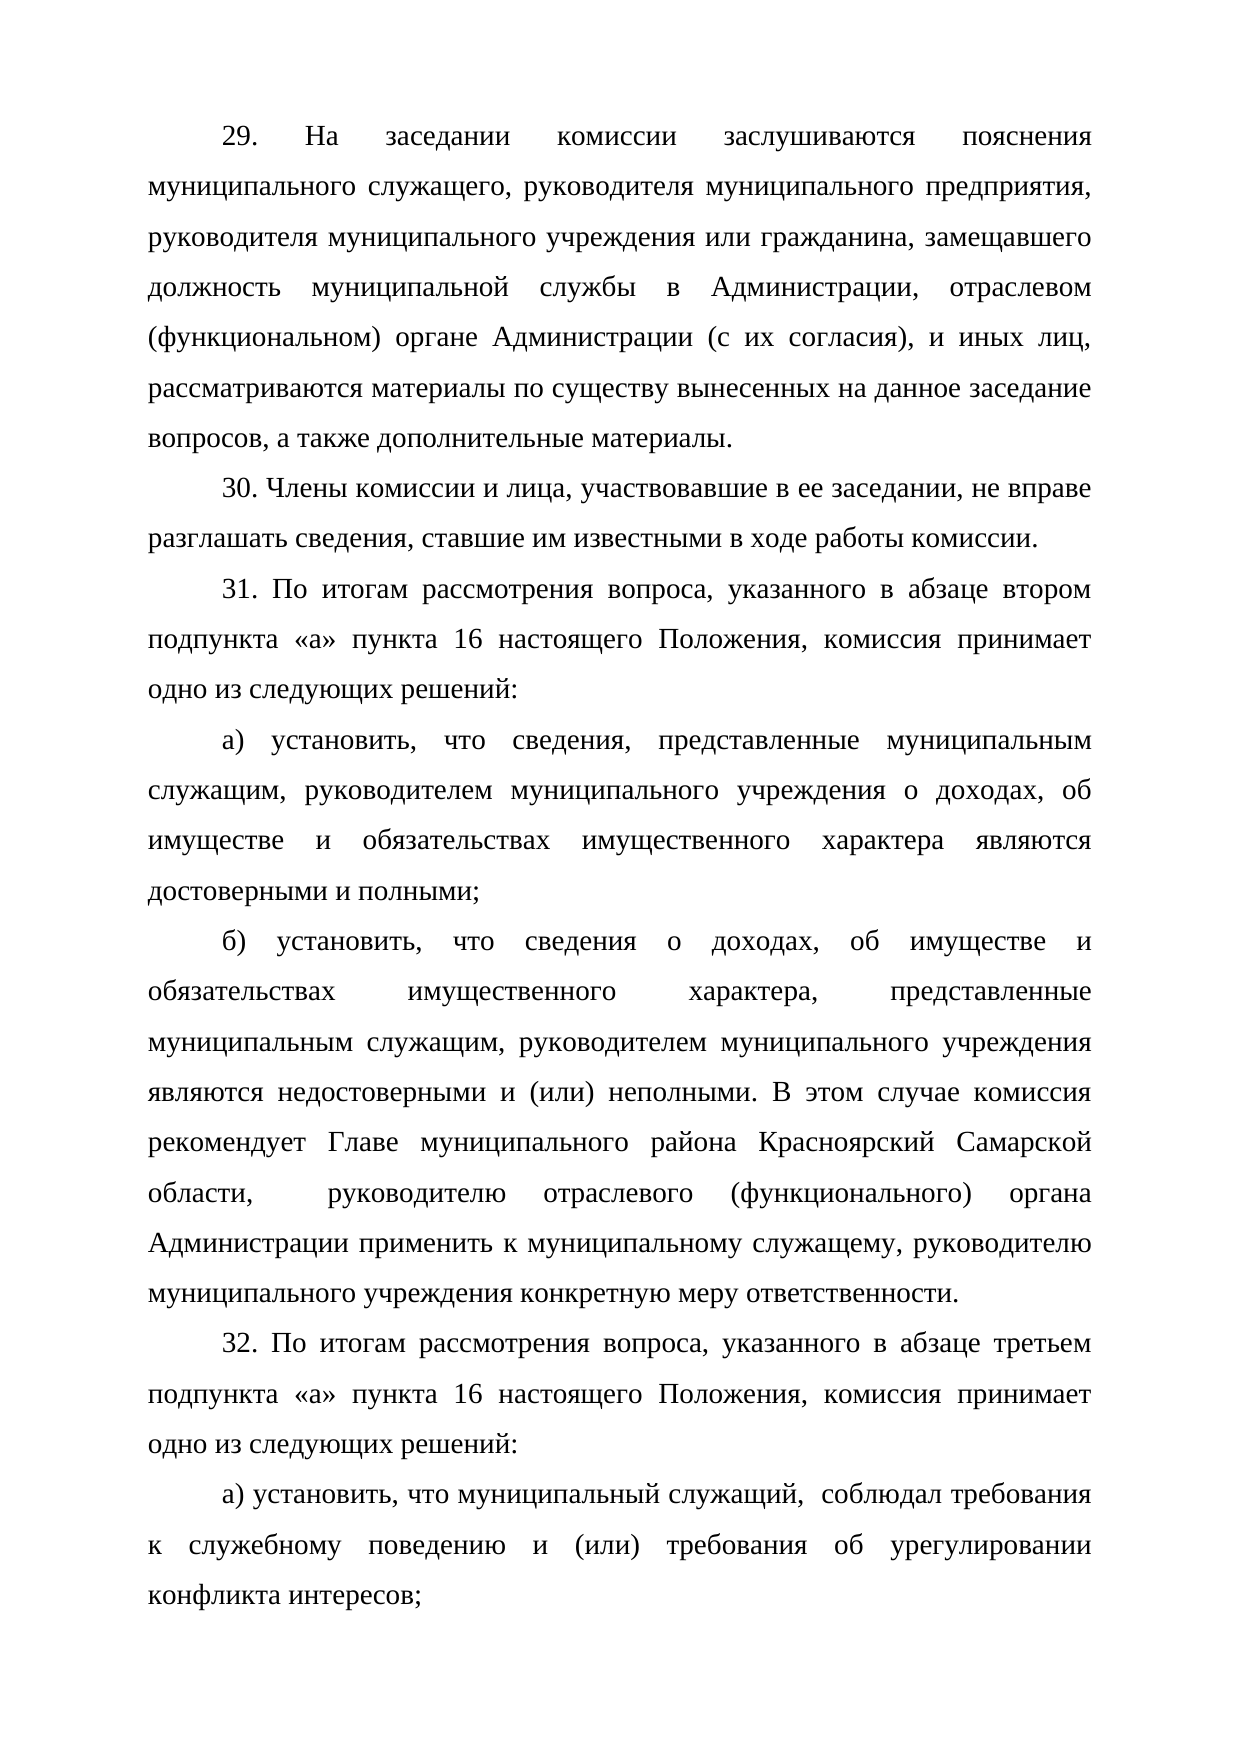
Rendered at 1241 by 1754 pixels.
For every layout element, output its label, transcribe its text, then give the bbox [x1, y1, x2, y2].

text а) установить, что сведения, представленные муниципальным служащим, руководителем муниципального учреждения о доходах, об имуществе и обязательствах имущественного характера являются достоверными и полными; [148, 722, 1092, 906]
text 31. По итогам рассмотрения вопроса, указанного в абзаце втором подпункта «а» пункта 16 настоящего Положения, комиссия принимает одно из следующих решений: [148, 571, 1092, 705]
text а) установить, что муниципальный служащий, соблюдал требования к служебному поведению и (или) требования об урегулировании конфликта интересов; [148, 1477, 1092, 1611]
text 32. По итогам рассмотрения вопроса, указанного в абзаце третьем подпункта «а» пункта 16 настоящего Положения, комиссия принимает одно из следующих решений: [148, 1326, 1092, 1460]
text 30. Члены комиссии и лица, участвовавшие в ее заседании, не вправе разглашать сведения, ставшие им известными в ходе работы комиссии. [148, 470, 1092, 554]
text 29. На заседании комиссии заслушиваются пояснения муниципального служащего, руководителя муниципального предприятия, руководителя муниципального учреждения или гражданина, замещавшего должность муниципальной службы в Администрации, отраслевом (функциональном) органе Администрации (с их согласия), и иных лиц, рассматриваются материалы по существу вынесенных на данное заседание вопросов, а также дополнительные материалы. [148, 118, 1092, 453]
text б) установить, что сведения о доходах, об имуществе и обязательствах имущественного характера, представленные муниципальным служащим, руководителем муниципального учреждения являются недостоверными и (или) неполными. В этом случае комиссия рекомендует Главе муниципального района Красноярский Самарской области, руководителю отраслевого (функционального) органа Администрации применить к муниципальному служащему, руководителю муниципального учреждения конкретную меру ответственности. [148, 923, 1092, 1309]
